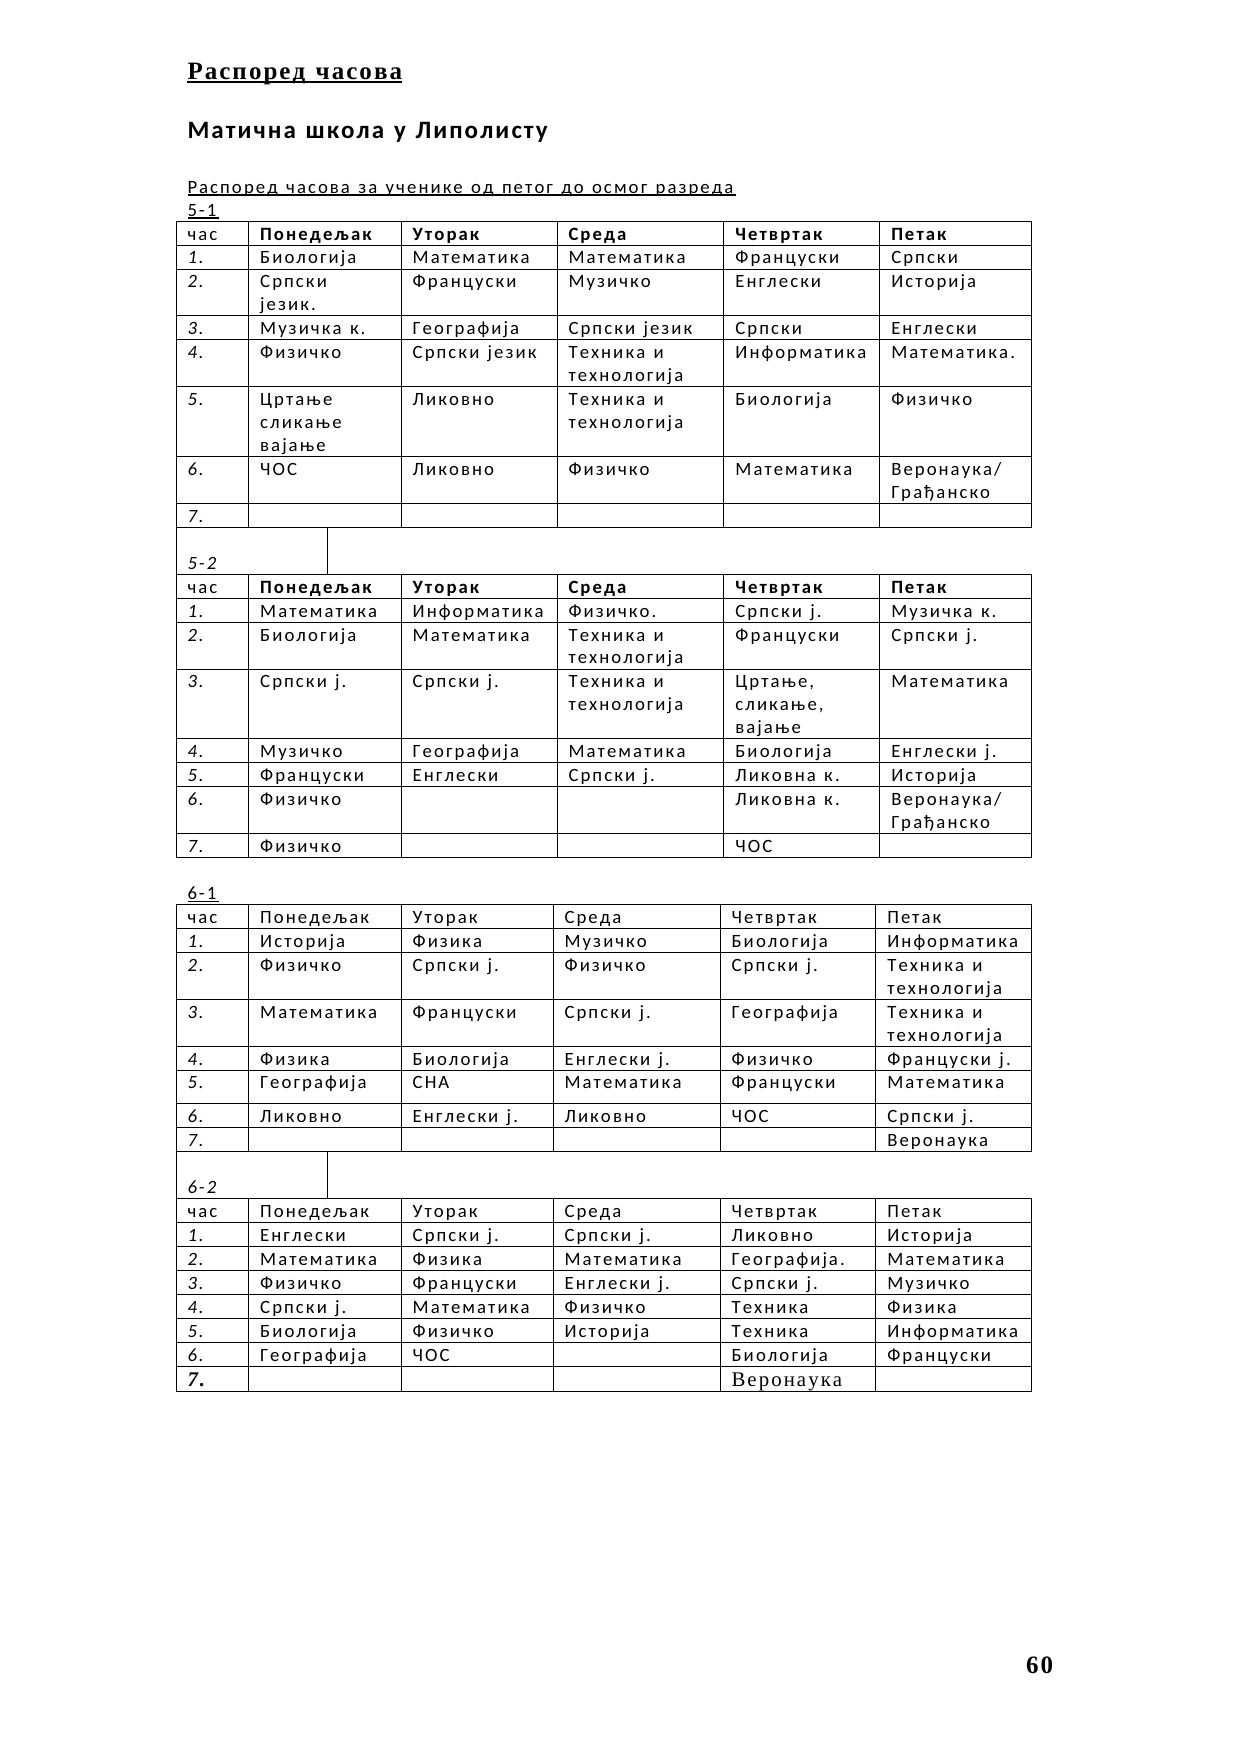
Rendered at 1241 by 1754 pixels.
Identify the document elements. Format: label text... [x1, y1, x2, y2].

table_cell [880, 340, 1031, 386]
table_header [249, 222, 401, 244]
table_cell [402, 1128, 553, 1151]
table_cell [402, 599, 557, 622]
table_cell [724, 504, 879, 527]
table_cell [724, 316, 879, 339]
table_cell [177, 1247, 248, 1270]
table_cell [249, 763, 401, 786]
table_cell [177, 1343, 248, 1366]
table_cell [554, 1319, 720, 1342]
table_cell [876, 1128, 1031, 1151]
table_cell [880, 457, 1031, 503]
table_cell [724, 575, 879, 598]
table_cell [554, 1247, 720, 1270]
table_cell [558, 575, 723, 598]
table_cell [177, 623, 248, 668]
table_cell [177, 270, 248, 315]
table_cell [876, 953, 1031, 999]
text 6-1 [187, 881, 1053, 904]
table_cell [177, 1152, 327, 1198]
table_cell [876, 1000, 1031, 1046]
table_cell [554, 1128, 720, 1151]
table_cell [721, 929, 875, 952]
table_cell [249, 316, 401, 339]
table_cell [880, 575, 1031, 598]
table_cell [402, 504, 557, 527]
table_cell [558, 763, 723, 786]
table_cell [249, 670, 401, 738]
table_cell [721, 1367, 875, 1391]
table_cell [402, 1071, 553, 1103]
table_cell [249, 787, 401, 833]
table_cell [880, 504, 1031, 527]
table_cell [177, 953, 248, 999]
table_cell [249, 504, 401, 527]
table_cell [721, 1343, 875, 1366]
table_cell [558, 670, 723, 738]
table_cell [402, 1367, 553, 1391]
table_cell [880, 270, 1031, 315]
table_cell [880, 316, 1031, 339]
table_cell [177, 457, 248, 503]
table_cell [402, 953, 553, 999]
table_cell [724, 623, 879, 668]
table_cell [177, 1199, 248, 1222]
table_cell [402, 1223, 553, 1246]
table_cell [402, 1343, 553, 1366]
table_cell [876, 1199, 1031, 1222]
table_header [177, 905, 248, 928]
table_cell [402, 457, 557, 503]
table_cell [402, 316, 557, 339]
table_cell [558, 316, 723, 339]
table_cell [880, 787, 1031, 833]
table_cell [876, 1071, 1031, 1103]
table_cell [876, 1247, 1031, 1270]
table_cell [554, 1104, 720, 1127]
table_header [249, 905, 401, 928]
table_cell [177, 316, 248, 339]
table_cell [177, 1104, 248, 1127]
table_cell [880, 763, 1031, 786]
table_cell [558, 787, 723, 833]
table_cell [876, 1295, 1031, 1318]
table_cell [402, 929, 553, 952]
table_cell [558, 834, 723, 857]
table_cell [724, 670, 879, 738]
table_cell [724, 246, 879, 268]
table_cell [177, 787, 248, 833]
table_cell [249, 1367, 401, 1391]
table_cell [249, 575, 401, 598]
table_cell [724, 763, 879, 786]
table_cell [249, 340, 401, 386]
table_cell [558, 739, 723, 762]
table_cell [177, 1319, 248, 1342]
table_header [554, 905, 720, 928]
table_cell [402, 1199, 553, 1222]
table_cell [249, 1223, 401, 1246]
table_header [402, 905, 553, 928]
text Распоред часова за ученике од петог до осмог разреда [187, 175, 1053, 198]
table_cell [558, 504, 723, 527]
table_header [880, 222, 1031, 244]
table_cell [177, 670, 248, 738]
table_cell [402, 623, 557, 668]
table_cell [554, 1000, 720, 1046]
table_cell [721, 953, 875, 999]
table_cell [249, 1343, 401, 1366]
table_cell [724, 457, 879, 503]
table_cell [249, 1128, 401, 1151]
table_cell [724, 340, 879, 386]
text Матична школа у Липолисту [187, 114, 1053, 144]
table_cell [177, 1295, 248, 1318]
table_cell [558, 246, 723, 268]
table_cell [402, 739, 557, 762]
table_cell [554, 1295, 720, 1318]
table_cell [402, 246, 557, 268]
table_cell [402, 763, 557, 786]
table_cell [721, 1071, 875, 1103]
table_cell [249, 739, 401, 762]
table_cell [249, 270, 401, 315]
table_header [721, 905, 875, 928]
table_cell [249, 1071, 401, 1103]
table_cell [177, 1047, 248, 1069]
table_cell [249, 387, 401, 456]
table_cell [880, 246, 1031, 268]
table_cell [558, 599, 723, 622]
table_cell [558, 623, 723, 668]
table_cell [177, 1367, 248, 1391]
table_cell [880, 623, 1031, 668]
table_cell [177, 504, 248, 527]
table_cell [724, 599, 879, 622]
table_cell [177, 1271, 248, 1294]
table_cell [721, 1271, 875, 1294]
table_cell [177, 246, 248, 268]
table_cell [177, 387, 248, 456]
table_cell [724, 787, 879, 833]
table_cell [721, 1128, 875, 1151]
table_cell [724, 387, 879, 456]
text 5-1 [187, 198, 1053, 221]
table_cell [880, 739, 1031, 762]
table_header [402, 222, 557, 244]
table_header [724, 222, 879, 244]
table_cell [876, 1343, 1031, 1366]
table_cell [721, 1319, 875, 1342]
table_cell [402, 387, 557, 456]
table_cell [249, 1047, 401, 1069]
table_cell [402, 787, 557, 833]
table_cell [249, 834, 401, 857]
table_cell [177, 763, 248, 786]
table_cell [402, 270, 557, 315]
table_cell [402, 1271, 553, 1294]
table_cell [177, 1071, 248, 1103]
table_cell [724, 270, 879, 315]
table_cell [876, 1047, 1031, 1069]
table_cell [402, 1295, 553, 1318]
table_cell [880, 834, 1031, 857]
subtitle Распоред часова [187, 56, 1053, 85]
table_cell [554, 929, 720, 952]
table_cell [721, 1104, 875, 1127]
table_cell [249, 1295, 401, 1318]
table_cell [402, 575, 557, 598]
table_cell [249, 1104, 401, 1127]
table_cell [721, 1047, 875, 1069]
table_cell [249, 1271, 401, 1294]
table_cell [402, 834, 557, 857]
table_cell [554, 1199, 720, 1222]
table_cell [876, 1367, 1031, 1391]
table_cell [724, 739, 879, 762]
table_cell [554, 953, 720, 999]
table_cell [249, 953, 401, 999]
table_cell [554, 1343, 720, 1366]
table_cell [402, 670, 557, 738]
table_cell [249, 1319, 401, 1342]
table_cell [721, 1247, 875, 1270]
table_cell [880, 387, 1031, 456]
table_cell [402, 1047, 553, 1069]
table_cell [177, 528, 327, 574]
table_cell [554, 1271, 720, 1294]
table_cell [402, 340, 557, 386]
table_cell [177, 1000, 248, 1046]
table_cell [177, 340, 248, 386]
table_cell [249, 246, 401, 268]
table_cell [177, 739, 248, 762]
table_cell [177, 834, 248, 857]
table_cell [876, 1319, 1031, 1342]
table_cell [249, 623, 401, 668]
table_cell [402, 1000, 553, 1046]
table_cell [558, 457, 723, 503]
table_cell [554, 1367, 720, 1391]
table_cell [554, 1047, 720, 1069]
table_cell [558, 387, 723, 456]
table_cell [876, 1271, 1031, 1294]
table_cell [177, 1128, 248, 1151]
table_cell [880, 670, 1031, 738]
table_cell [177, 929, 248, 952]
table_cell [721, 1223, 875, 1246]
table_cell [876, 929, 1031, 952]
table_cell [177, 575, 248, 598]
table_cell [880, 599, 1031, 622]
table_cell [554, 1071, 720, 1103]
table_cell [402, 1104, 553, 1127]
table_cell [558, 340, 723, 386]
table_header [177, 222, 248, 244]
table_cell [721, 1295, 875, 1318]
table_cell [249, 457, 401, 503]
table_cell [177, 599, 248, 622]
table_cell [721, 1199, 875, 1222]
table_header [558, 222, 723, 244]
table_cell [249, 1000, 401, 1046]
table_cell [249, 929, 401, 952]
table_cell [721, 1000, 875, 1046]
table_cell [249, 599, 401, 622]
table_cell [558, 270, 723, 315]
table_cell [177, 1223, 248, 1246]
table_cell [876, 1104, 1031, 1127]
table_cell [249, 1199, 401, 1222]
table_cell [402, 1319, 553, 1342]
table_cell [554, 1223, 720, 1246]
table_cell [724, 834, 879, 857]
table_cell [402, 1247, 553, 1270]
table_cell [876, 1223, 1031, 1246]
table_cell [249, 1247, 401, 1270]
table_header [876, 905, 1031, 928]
